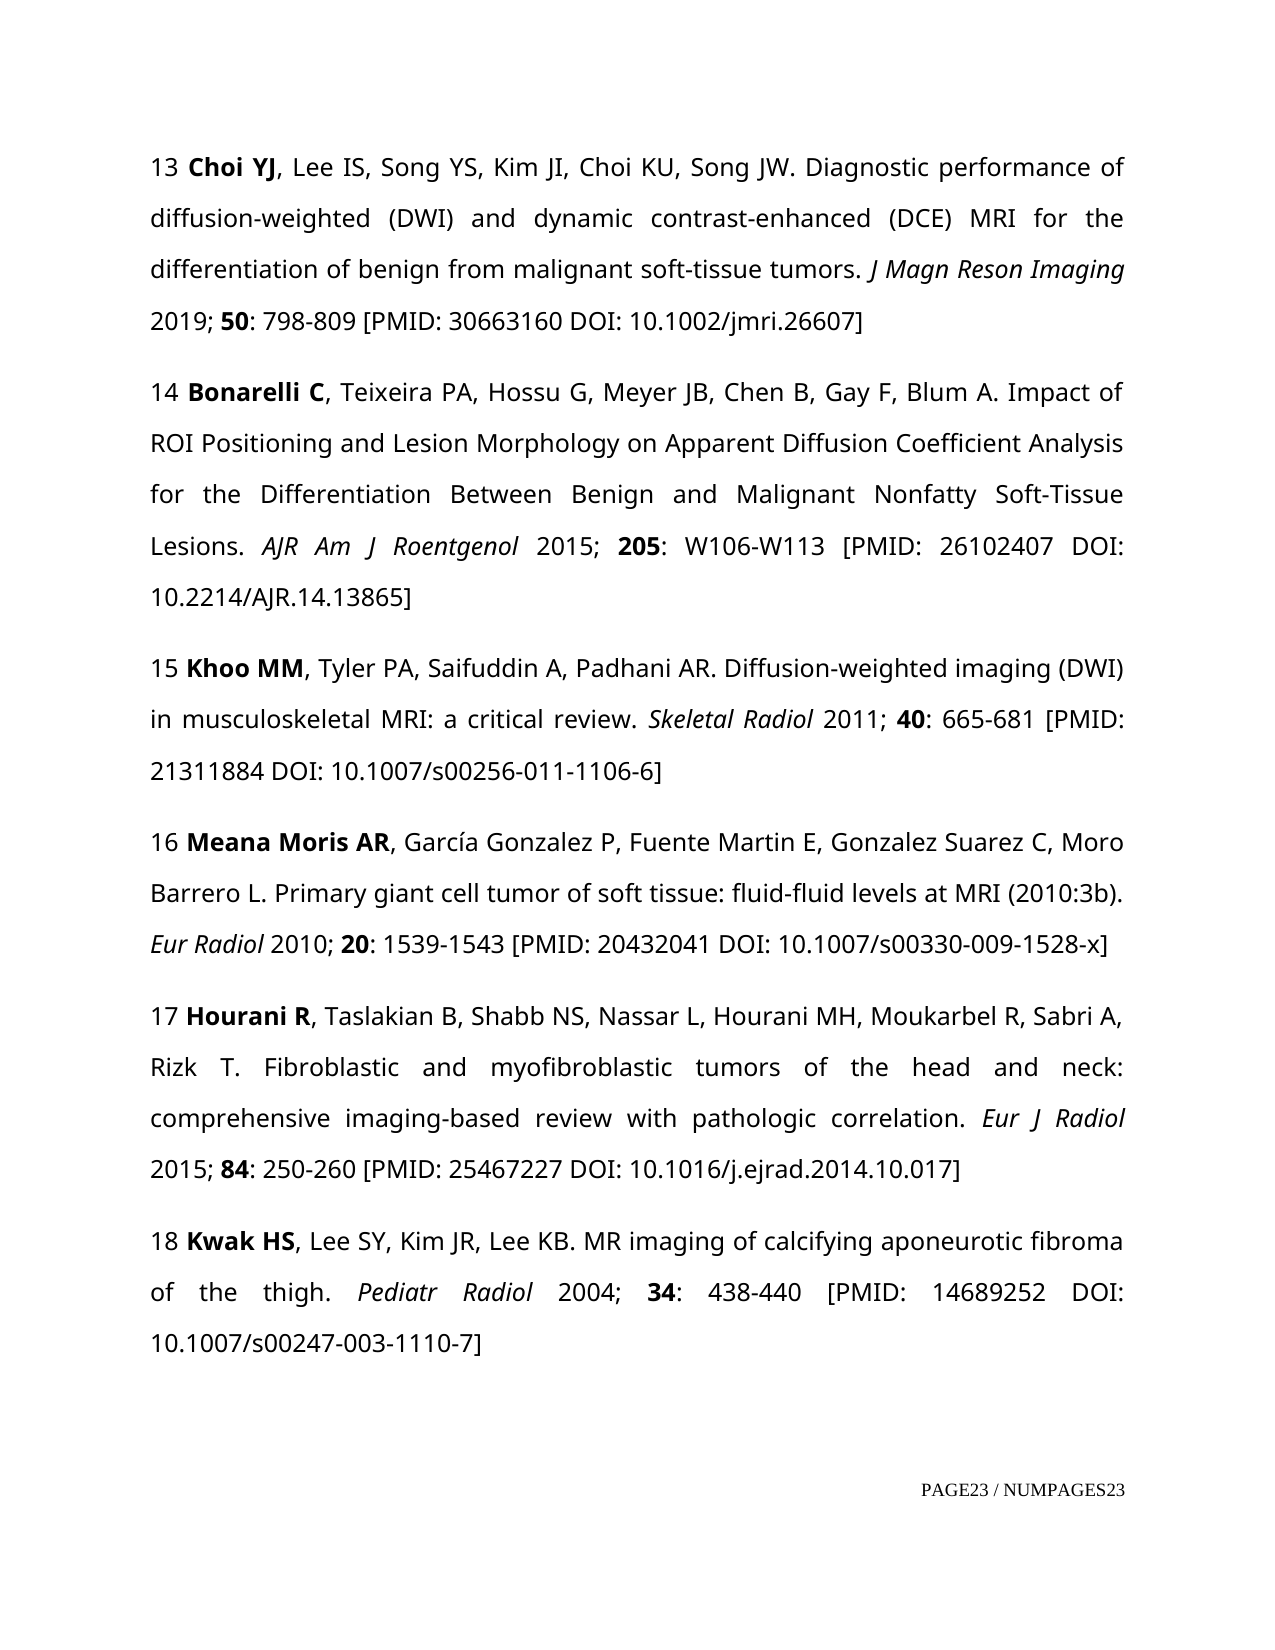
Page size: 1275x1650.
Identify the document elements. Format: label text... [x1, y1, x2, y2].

text 18 Kwak HS, Lee SY, Kim JR, Lee KB. MR imaging of calcifying aponeurotic fibroma of the thigh. Pediatr Radiol 2004; 34: 438-440 [PMID: 14689252 DOI: 10.1007/s00247-003-1110-7] [150, 1224, 1125, 1360]
text 15 Khoo MM, Tyler PA, Saifuddin A, Padhani AR. Diffusion-weighted imaging (DWI) in musculoskeletal MRI: a critical review. Skeletal Radiol 2011; 40: 665-681 [PMID: 21311884 DOI: 10.1007/s00256-011-1106-6] [150, 651, 1125, 787]
text 14 Bonarelli C, Teixeira PA, Hossu G, Meyer JB, Chen B, Gay F, Blum A. Impact of ROI Positioning and Lesion Morphology on Apparent Diffusion Coefficient Analysis for the Differentiation Between Benign and Malignant Nonfatty Soft-Tissue Lesions. AJR Am J Roentgenol 2015; 205: W106-W113 [PMID: 26102407 DOI: 10.2214/AJR.14.13865] [150, 375, 1125, 613]
text 16 Meana Moris AR, García Gonzalez P, Fuente Martin E, Gonzalez Suarez C, Moro Barrero L. Primary giant cell tumor of soft tissue: fluid-fluid levels at MRI (2010:3b). Eur Radiol 2010; 20: 1539-1543 [PMID: 20432041 DOI: 10.1007/s00330-009-1528-x] [150, 825, 1125, 961]
text 13 Choi YJ, Lee IS, Song YS, Kim JI, Choi KU, Song JW. Diagnostic performance of diffusion-weighted (DWI) and dynamic contrast-enhanced (DCE) MRI for the differentiation of benign from malignant soft-tissue tumors. J Magn Reson Imaging 2019; 50: 798-809 [PMID: 30663160 DOI: 10.1002/jmri.26607] [150, 150, 1125, 337]
text 17 Hourani R, Taslakian B, Shabb NS, Nassar L, Hourani MH, Moukarbel R, Sabri A, Rizk T. Fibroblastic and myofibroblastic tumors of the head and neck: comprehensive imaging-based review with pathologic correlation. Eur J Radiol 2015; 84: 250-260 [PMID: 25467227 DOI: 10.1016/j.ejrad.2014.10.017] [150, 999, 1125, 1186]
